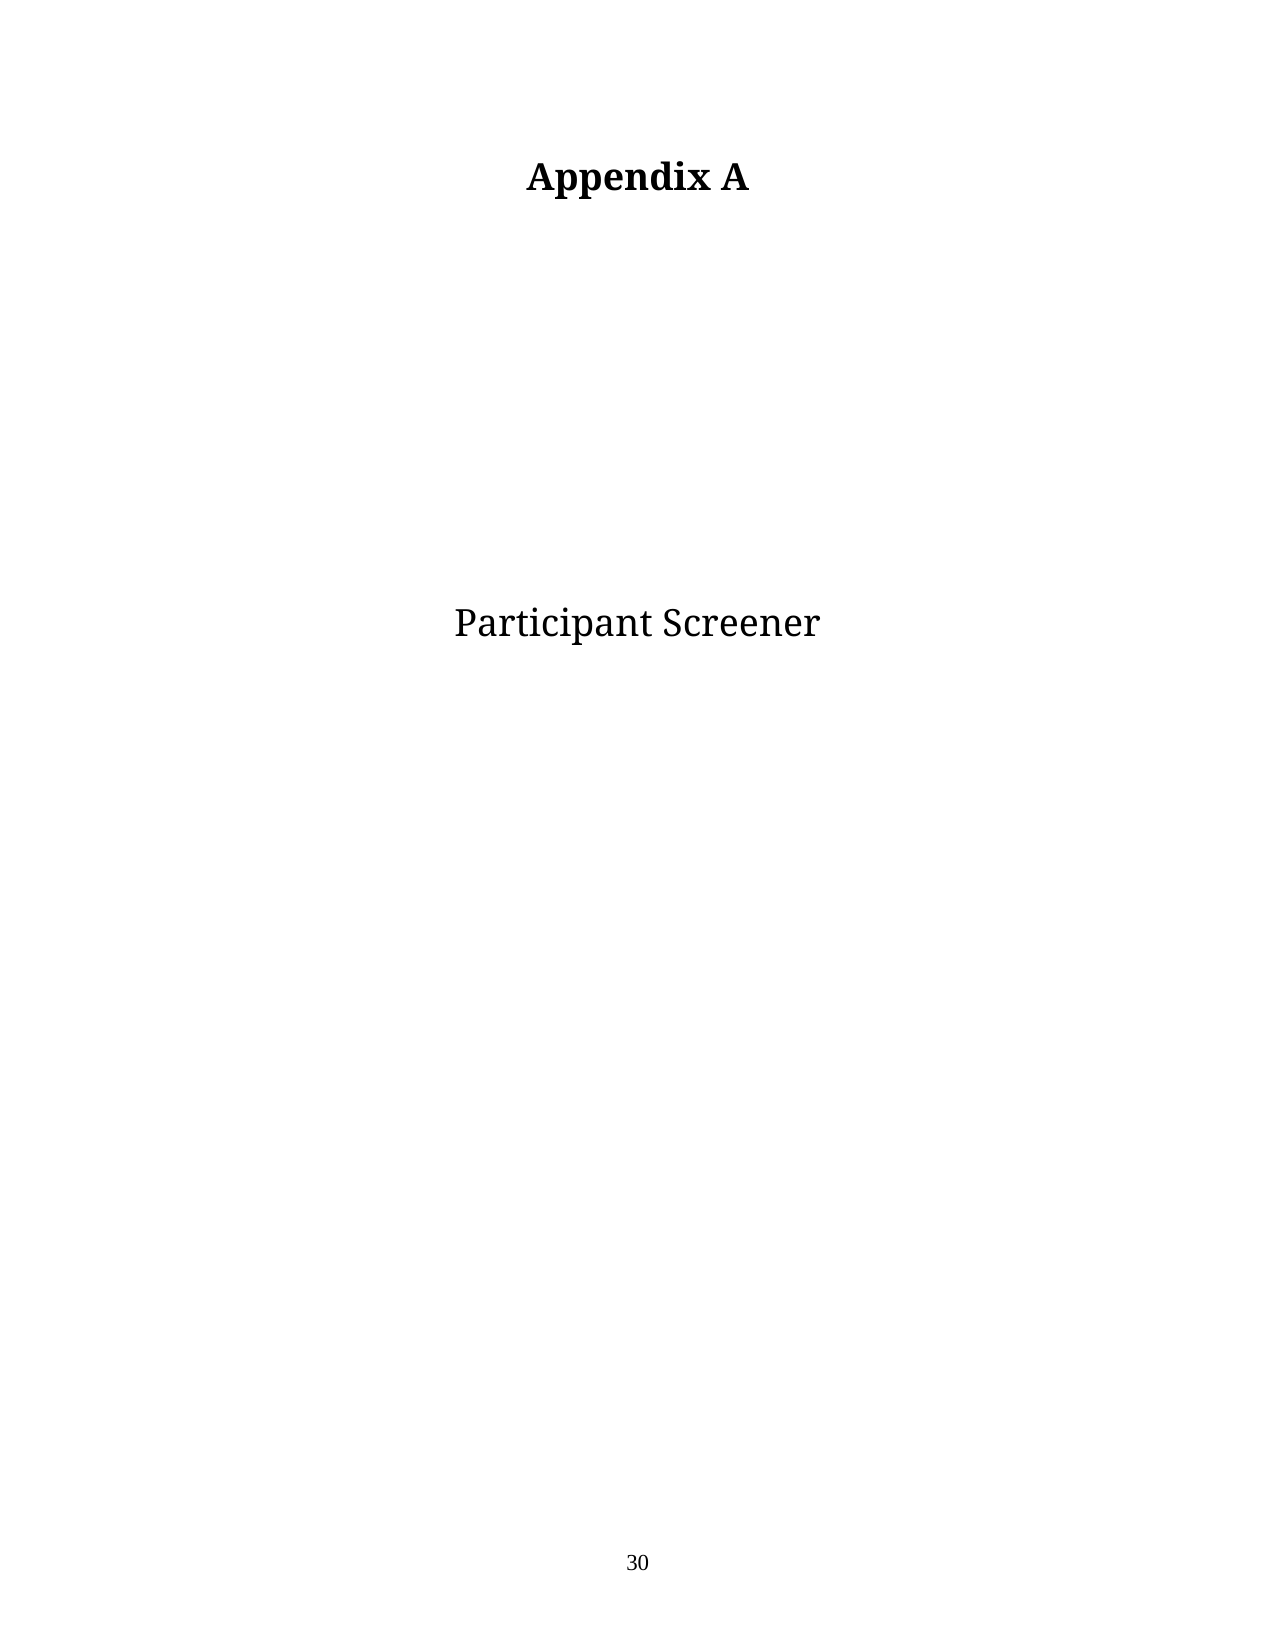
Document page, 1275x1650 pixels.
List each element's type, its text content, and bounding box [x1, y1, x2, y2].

text Participant Screener [187, 596, 1087, 647]
text Appendix A [187, 150, 1087, 201]
